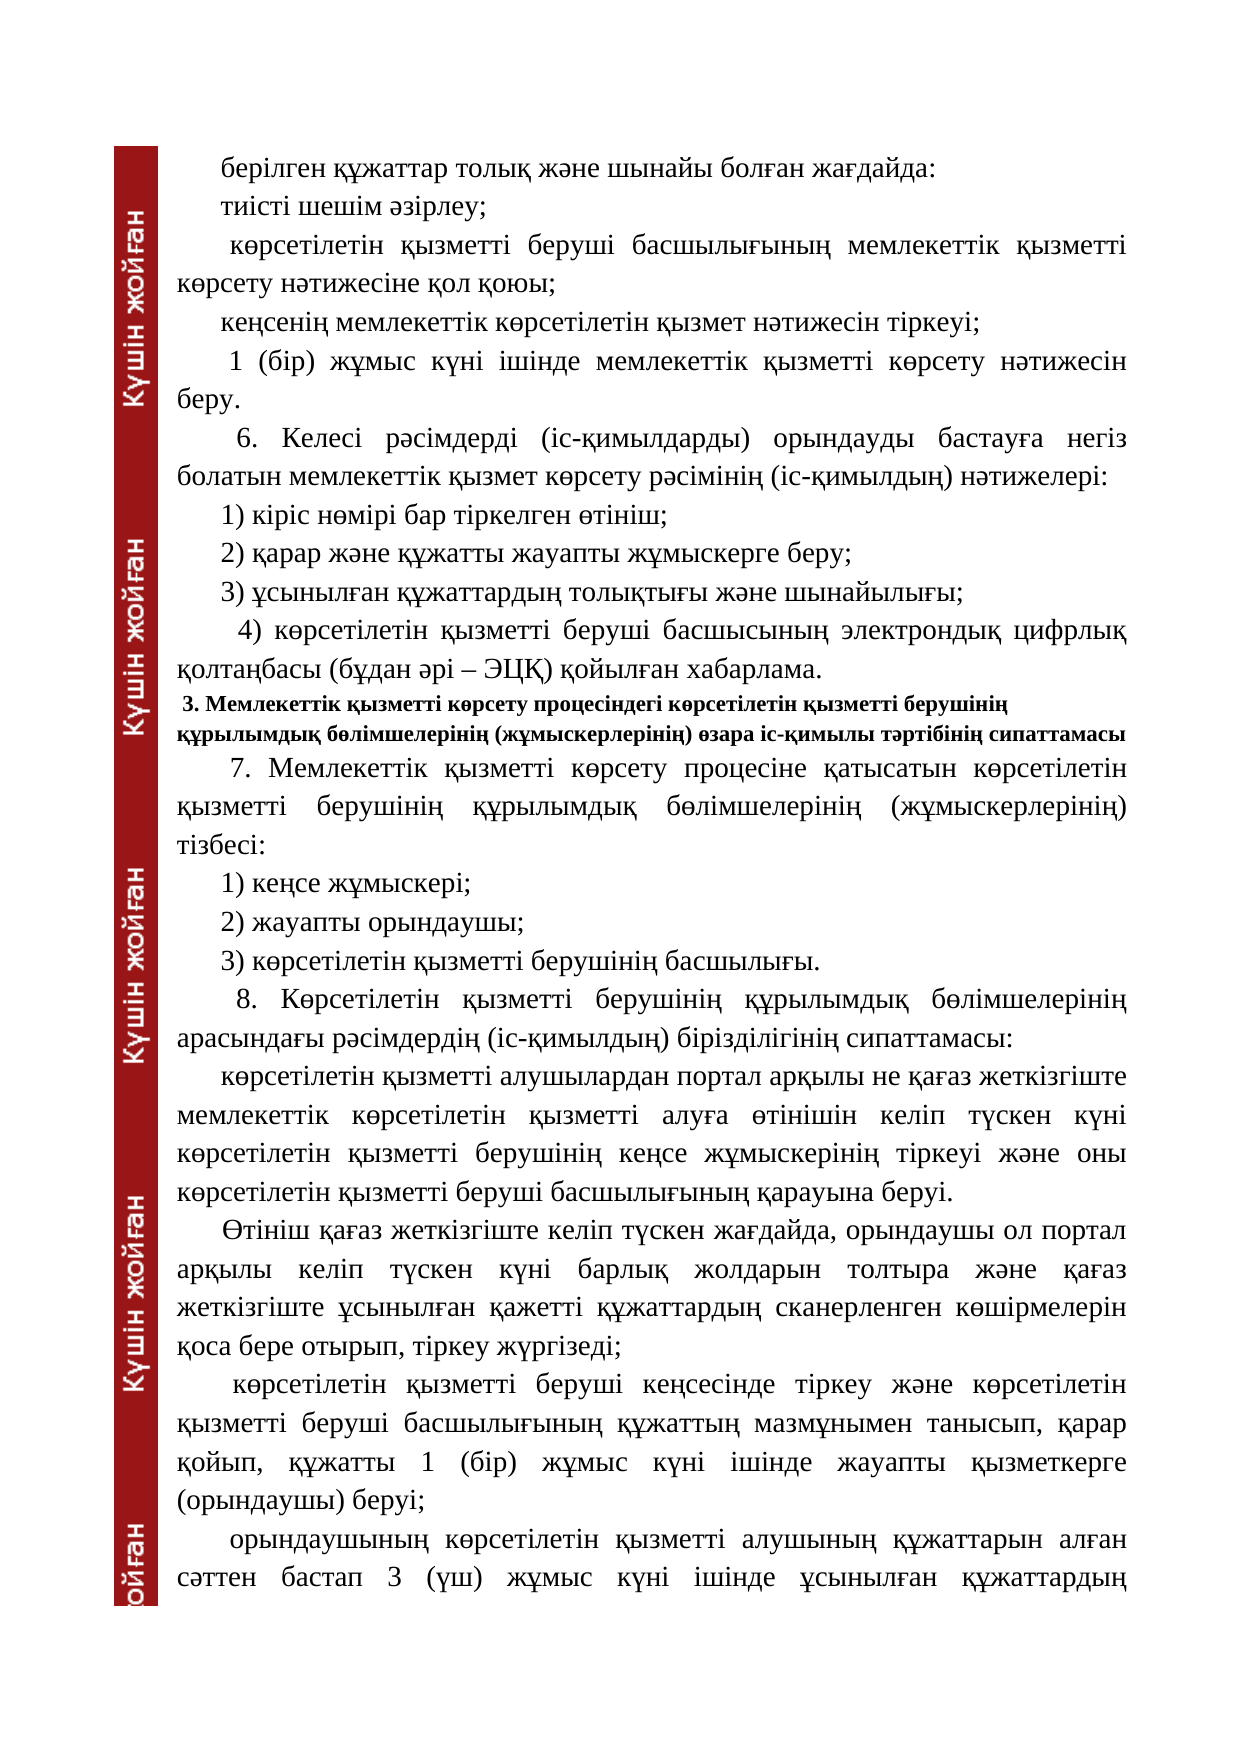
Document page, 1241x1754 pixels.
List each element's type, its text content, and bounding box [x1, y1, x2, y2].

picture [114, 299, 158, 304]
picture [114, 338, 158, 343]
picture [114, 1207, 158, 1212]
picture [114, 684, 158, 689]
text көрсетілетін қызметті алушылардан портал арқылы не қағаз жеткізгіште мемлекеттік көрсетілетін қызметті алуға өтінішін келіп түскен күні көрсетілетін қызметті берушінің кеңсе жұмыскерінің тіркеуі және оны көрсетілетін қызметті беруші басшылығының қарауына беруі. [112, 1058, 1128, 1207]
picture [114, 938, 158, 943]
picture [114, 569, 158, 574]
text 3) көрсетілетін қызметті берушінің басшылығы. [112, 943, 1128, 976]
picture [114, 146, 158, 150]
picture [114, 492, 158, 497]
text 7. Мемлекеттік қызметті көрсету процесіне қатысатын көрсетілетін қызметті берушінің құрылымдық бөлімшелерінің (жұмыскерлерінің) тізбесі: [112, 750, 1128, 861]
picture [114, 222, 158, 227]
text көрсетілетін қызметті беруші кеңсесінде тіркеу және көрсетілетін қызметті беруші басшылығының құжаттың мазмұнымен танысып, қарар қойып, құжатты 1 (бір) жұмыс күні ішінде жауапты қызметкерге (орындаушы) беруі; [112, 1367, 1128, 1516]
picture [114, 530, 158, 535]
picture [114, 415, 158, 420]
text тиісті шешім әзірлеу; [112, 188, 1128, 222]
text 1) кеңсе жұмыскері; [112, 866, 1128, 899]
picture [114, 899, 158, 904]
text 3) ұсынылған құжаттардың толықтығы және шынайылығы; [112, 574, 1128, 607]
picture [114, 861, 158, 866]
text 2) қарар және құжатты жауапты жұмыскерге беру; [112, 535, 1128, 569]
text берілген құжаттар толық және шынайы болған жағдайда: [112, 150, 1128, 183]
picture [114, 1053, 158, 1058]
text Өтініш қағаз жеткізгіште келіп түскен жағдайда, орындаушы ол портал арқылы келіп түскен күні барлық жолдарын толтыра және қағаз жеткізгіште ұсынылған қажетті құжаттардың сканерленген көшірмелерін қоса бере отырып, тіркеу жүргізеді; [112, 1212, 1128, 1362]
text 4) көрсетілетін қызметті беруші басшысының электрондық цифрлық қолтаңбасы (бұдан әрі – ЭЦҚ) қойылған хабарлама. [112, 612, 1128, 684]
text 3. Мемлекеттік қызметті көрсету процесіндегі көрсетілетін қызметті берушінің құрылымдық бөлімшелерінің (жұмыскерлерінің) өзара іс-қимылы тәртібінің сипаттамасы [112, 689, 1128, 746]
text көрсетілетін қызметті беруші басшылығының мемлекеттік қызметті көрсету нәтижесіне қол қоюы; [112, 227, 1128, 299]
text 1 (бір) жұмыс күні ішінде мемлекеттік қызметті көрсету нәтижесін беру. [112, 343, 1128, 415]
picture [114, 1516, 158, 1521]
picture [114, 183, 158, 188]
text 2) жауапты орындаушы; [112, 904, 1128, 938]
picture [114, 1593, 158, 1606]
text 8. Көрсетілетін қызметті берушінің құрылымдық бөлімшелерінің арасындағы рәсімдердің (іс-қимылдың) бірізділігінің сипаттамасы: [112, 981, 1128, 1053]
picture [114, 976, 158, 981]
picture [114, 746, 158, 750]
text кеңсенің мемлекеттік көрсетілетін қызмет нәтижесін тіркеуі; [112, 304, 1128, 338]
picture [114, 1362, 158, 1367]
text 6. Келесі рәсімдерді (іс-қимылдарды) орындауды бастауға негіз болатын мемлекеттік қызмет көрсету рәсімінің (іс-қимылдың) нәтижелері: [112, 420, 1128, 492]
text 1) кіріс нөмірі бар тіркелген өтініш; [112, 497, 1128, 530]
picture [114, 607, 158, 612]
